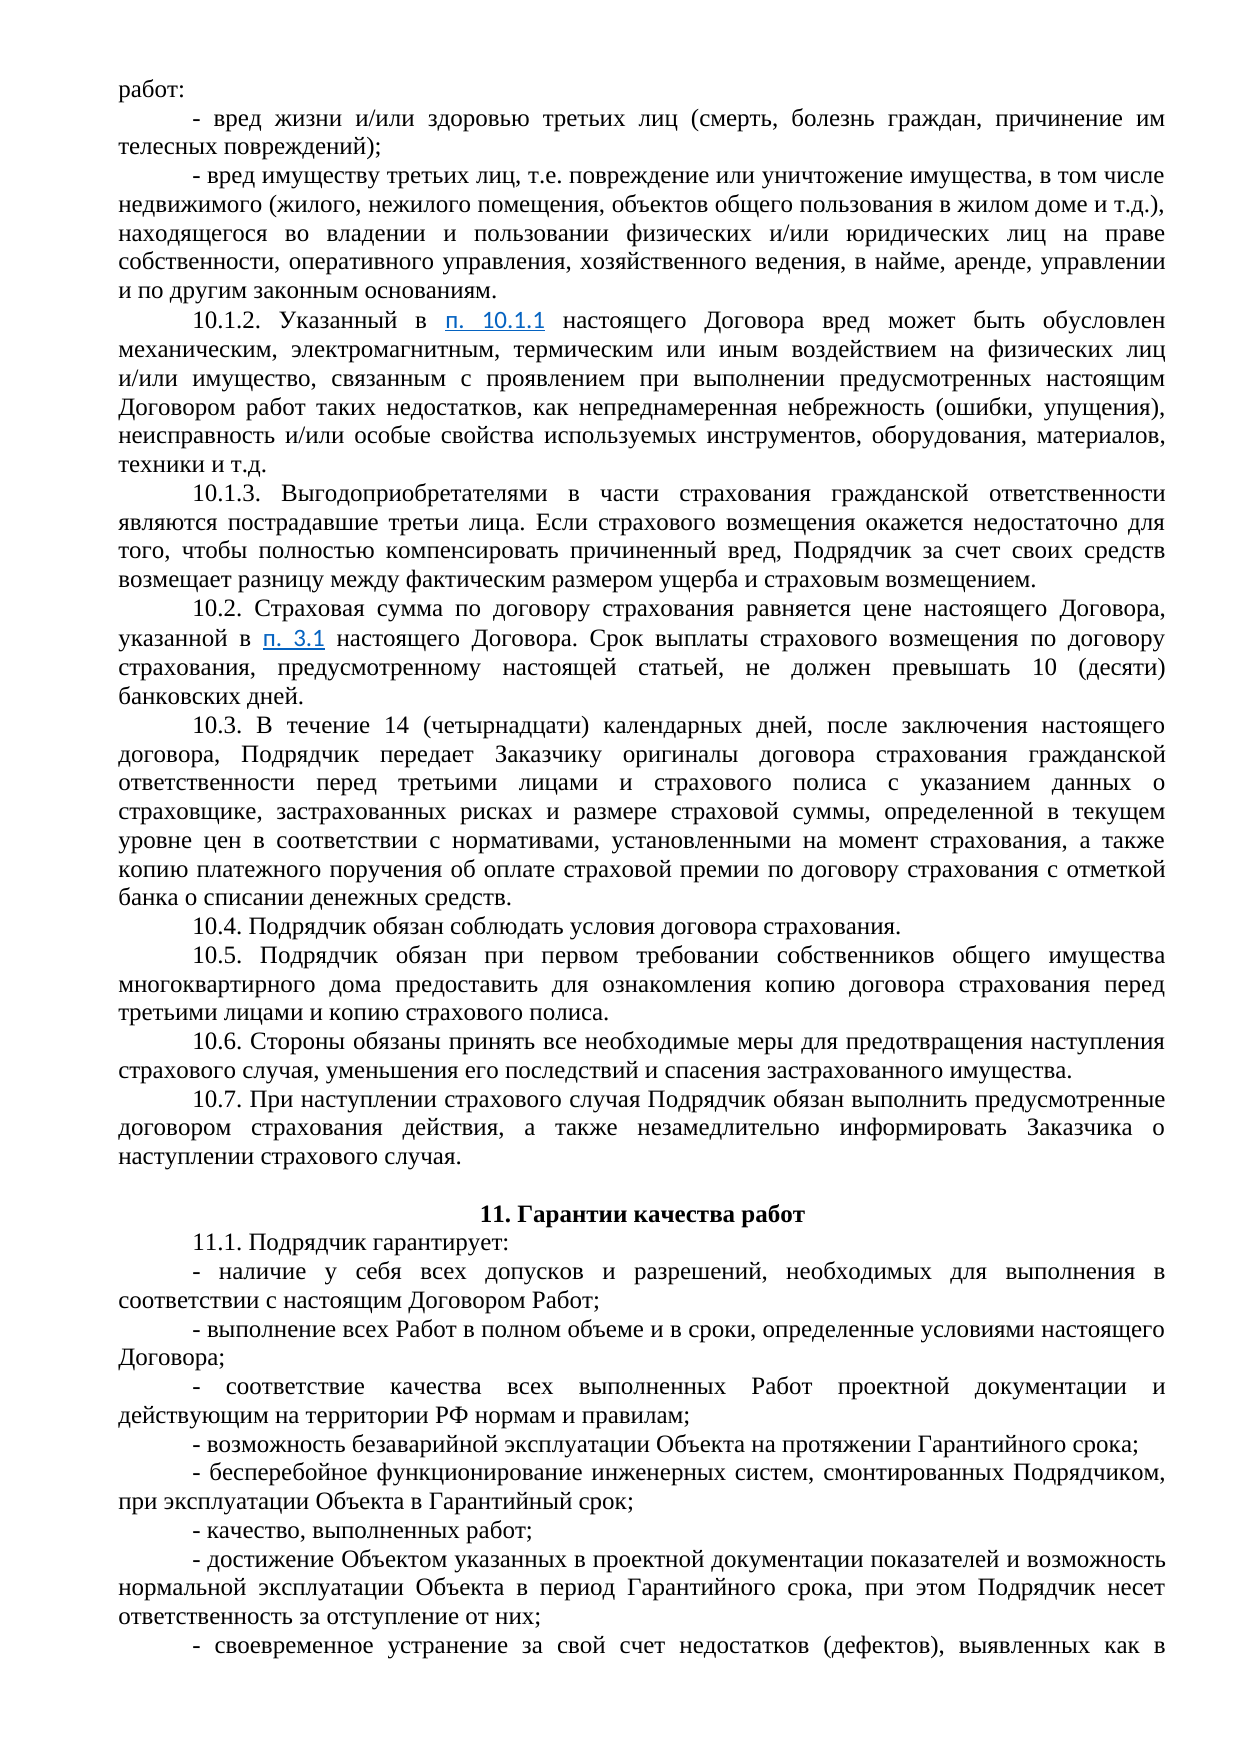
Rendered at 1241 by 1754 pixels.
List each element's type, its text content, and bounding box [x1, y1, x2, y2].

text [118, 1630, 1166, 1659]
text - вред имуществу третьих лиц, т.е. повреждение или уничтожение имущества, в том числе недвижимого (жилого, нежилого помещения, объектов общего пользования в жилом доме и т.д.), находящегося во владении и пользовании физических и/или юридических лиц на праве собственности, оперативного управления, хозяйственного ведения, в найме, аренде, управлении и по другим законным основаниям. [118, 160, 1166, 304]
text - наличие у себя всех допусков и разрешений, необходимых для выполнения в соответствии с настоящим Договором Работ; [118, 1256, 1166, 1314]
text - достижение Объектом указанных в проектной документации показателей и возможность нормальной эксплуатации Объекта в период Гарантийного срока, при этом Подрядчик несет ответственность за отступление от них; [118, 1544, 1166, 1630]
text 10.4. Подрядчик обязан соблюдать условия договора страхования. [118, 911, 1166, 940]
text - качество, выполненных работ; [118, 1515, 1166, 1544]
text 11. Гарантии качества работ [118, 1199, 1166, 1227]
text 10.6. Стороны обязаны принять все необходимые меры для предотвращения наступления страхового случая, уменьшения его последствий и спасения застрахованного имущества. [118, 1026, 1166, 1084]
text - вред жизни и/или здоровью третьих лиц (смерть, болезнь граждан, причинение им телесных повреждений); [118, 103, 1166, 160]
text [118, 74, 1166, 103]
text 10.2. Страховая сумма по договору страхования равняется цене настоящего Договора, указанной в п. 3.1 настоящего Договора. Срок выплаты страхового возмещения по договору страхования, предусмотренному настоящей статьей, не должен превышать 10 (десяти) банковских дней. [118, 593, 1166, 710]
text - соответствие качества всех выполненных Работ проектной документации и действующим на территории РФ нормам и правилам; [118, 1371, 1166, 1429]
text 10.1.2. Указанный в п. 10.1.1 настоящего Договора вред может быть обусловлен механическим, электромагнитным, термическим или иным воздействием на физических лиц и/или имущество, связанным с проявлением при выполнении предусмотренных настоящим Договором работ таких недостатков, как непреднамеренная небрежность (ошибки, упущения), неисправность и/или особые свойства используемых инструментов, оборудования, материалов, техники и т.д. [118, 304, 1166, 478]
text 10.7. При наступлении страхового случая Подрядчик обязан выполнить предусмотренные договором страхования действия, а также незамедлительно информировать Заказчика о наступлении страхового случая. [118, 1084, 1166, 1170]
text 10.5. Подрядчик обязан при первом требовании собственников общего имущества многоквартирного дома предоставить для ознакомления копию договора страхования перед третьими лицами и копию страхового полиса. [118, 940, 1166, 1026]
text 11.1. Подрядчик гарантирует: [118, 1227, 1166, 1256]
text - возможность безаварийной эксплуатации Объекта на протяжении Гарантийного срока; [118, 1429, 1166, 1457]
text - бесперебойное функционирование инженерных систем, смонтированных Подрядчиком, при эксплуатации Объекта в Гарантийный срок; [118, 1457, 1166, 1515]
text 10.1.3. Выгодоприобретателями в части страхования гражданской ответственности являются пострадавшие третьи лица. Если страхового возмещения окажется недостаточно для того, чтобы полностью компенсировать причиненный вред, Подрядчик за счет своих средств возмещает разницу между фактическим размером ущерба и страховым возмещением. [118, 478, 1166, 593]
text - выполнение всех Работ в полном объеме и в сроки, определенные условиями настоящего Договора; [118, 1314, 1166, 1371]
text 10.3. В течение 14 (четырнадцати) календарных дней, после заключения настоящего договора, Подрядчик передает Заказчику оригиналы договора страхования гражданской ответственности перед третьими лицами и страхового полиса с указанием данных о страховщике, застрахованных рисках и размере страховой суммы, определенной в текущем уровне цен в соответствии с нормативами, установленными на момент страхования, а также копию платежного поручения об оплате страховой премии по договору страхования с отметкой банка о списании денежных средств. [118, 710, 1166, 911]
